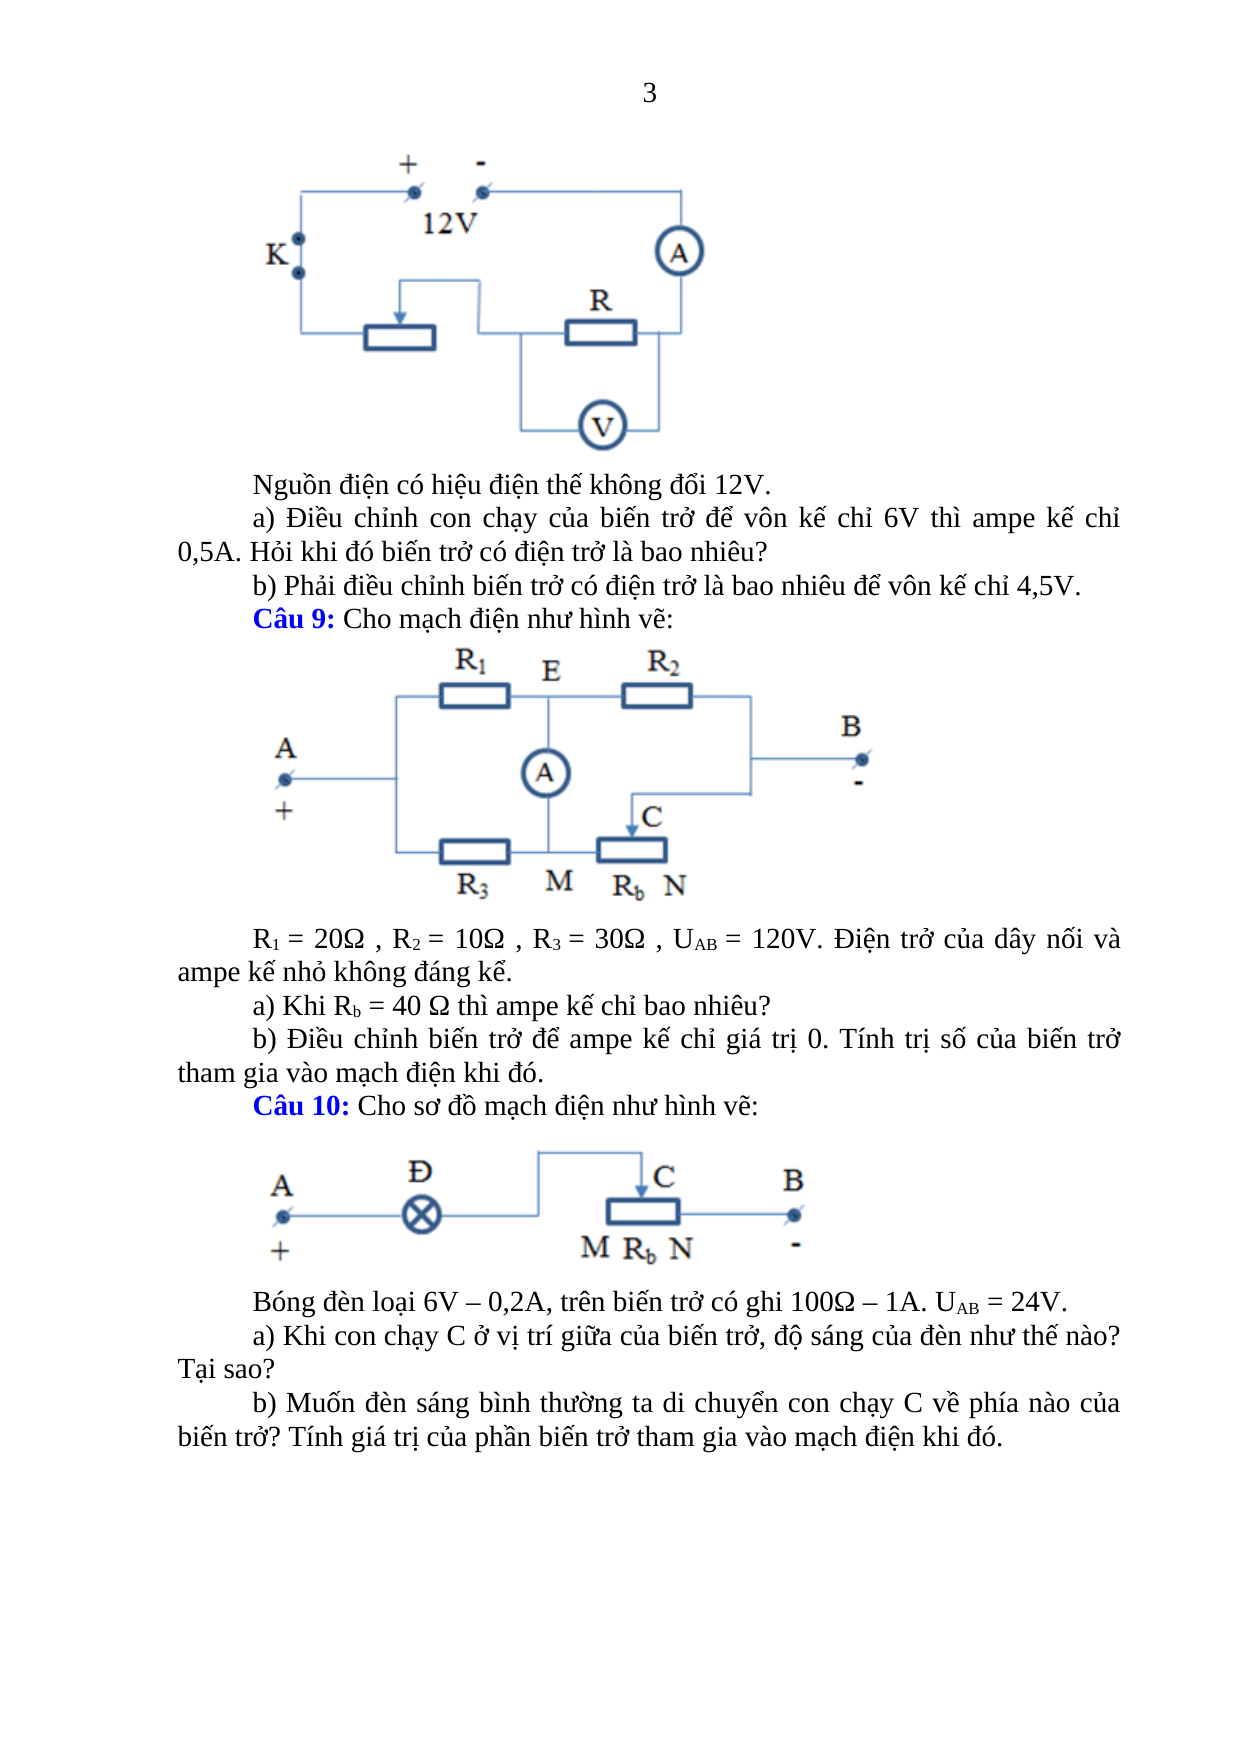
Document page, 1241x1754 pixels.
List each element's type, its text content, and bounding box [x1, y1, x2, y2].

text b) Điều chỉnh biến trở để ampe kế chỉ giá trị 0. Tính trị số của biến trở tham gia vào mạch điện khi đó. [177, 1021, 1122, 1088]
text R1 = 20Ω , R2 = 10Ω , R3 = 30Ω , UAB = 120V. Điện trở của dây nối và ampe kế nhỏ không đáng kể. [177, 921, 1122, 988]
text a) Khi Rb = 40 Ω thì ampe kế chỉ bao nhiêu? [177, 988, 1122, 1021]
picture [252, 142, 721, 467]
picture [252, 634, 892, 921]
picture [252, 1122, 831, 1285]
text Câu 9: Cho mạch điện như hình vẽ: [177, 601, 1122, 635]
text Nguồn điện có hiệu điện thế không đổi 12V. [177, 467, 1122, 501]
text a) Điều chỉnh con chạy của biến trở để vôn kế chỉ 6V thì ampe kế chỉ 0,5A. Hỏi khi đó biến trở có điện trở là bao nhiêu? [177, 501, 1122, 568]
text b) Phải điều chỉnh biến trở có điện trở là bao nhiêu để vôn kế chỉ 4,5V. [177, 568, 1122, 601]
text Bóng đèn loại 6V – 0,2A, trên biến trở có ghi 100Ω – 1A. UAB = 24V. [177, 1284, 1122, 1318]
text a) Khi con chạy C ở vị trí giữa của biến trở, độ sáng của đèn như thế nào? Tại sao? [177, 1318, 1122, 1385]
text Câu 10: Cho sơ đồ mạch điện như hình vẽ: [177, 1088, 1122, 1122]
text b) Muốn đèn sáng bình thường ta di chuyển con chạy C về phía nào của biến trở? Tính giá trị của phần biến trở tham gia vào mạch điện khi đó. [177, 1385, 1122, 1452]
